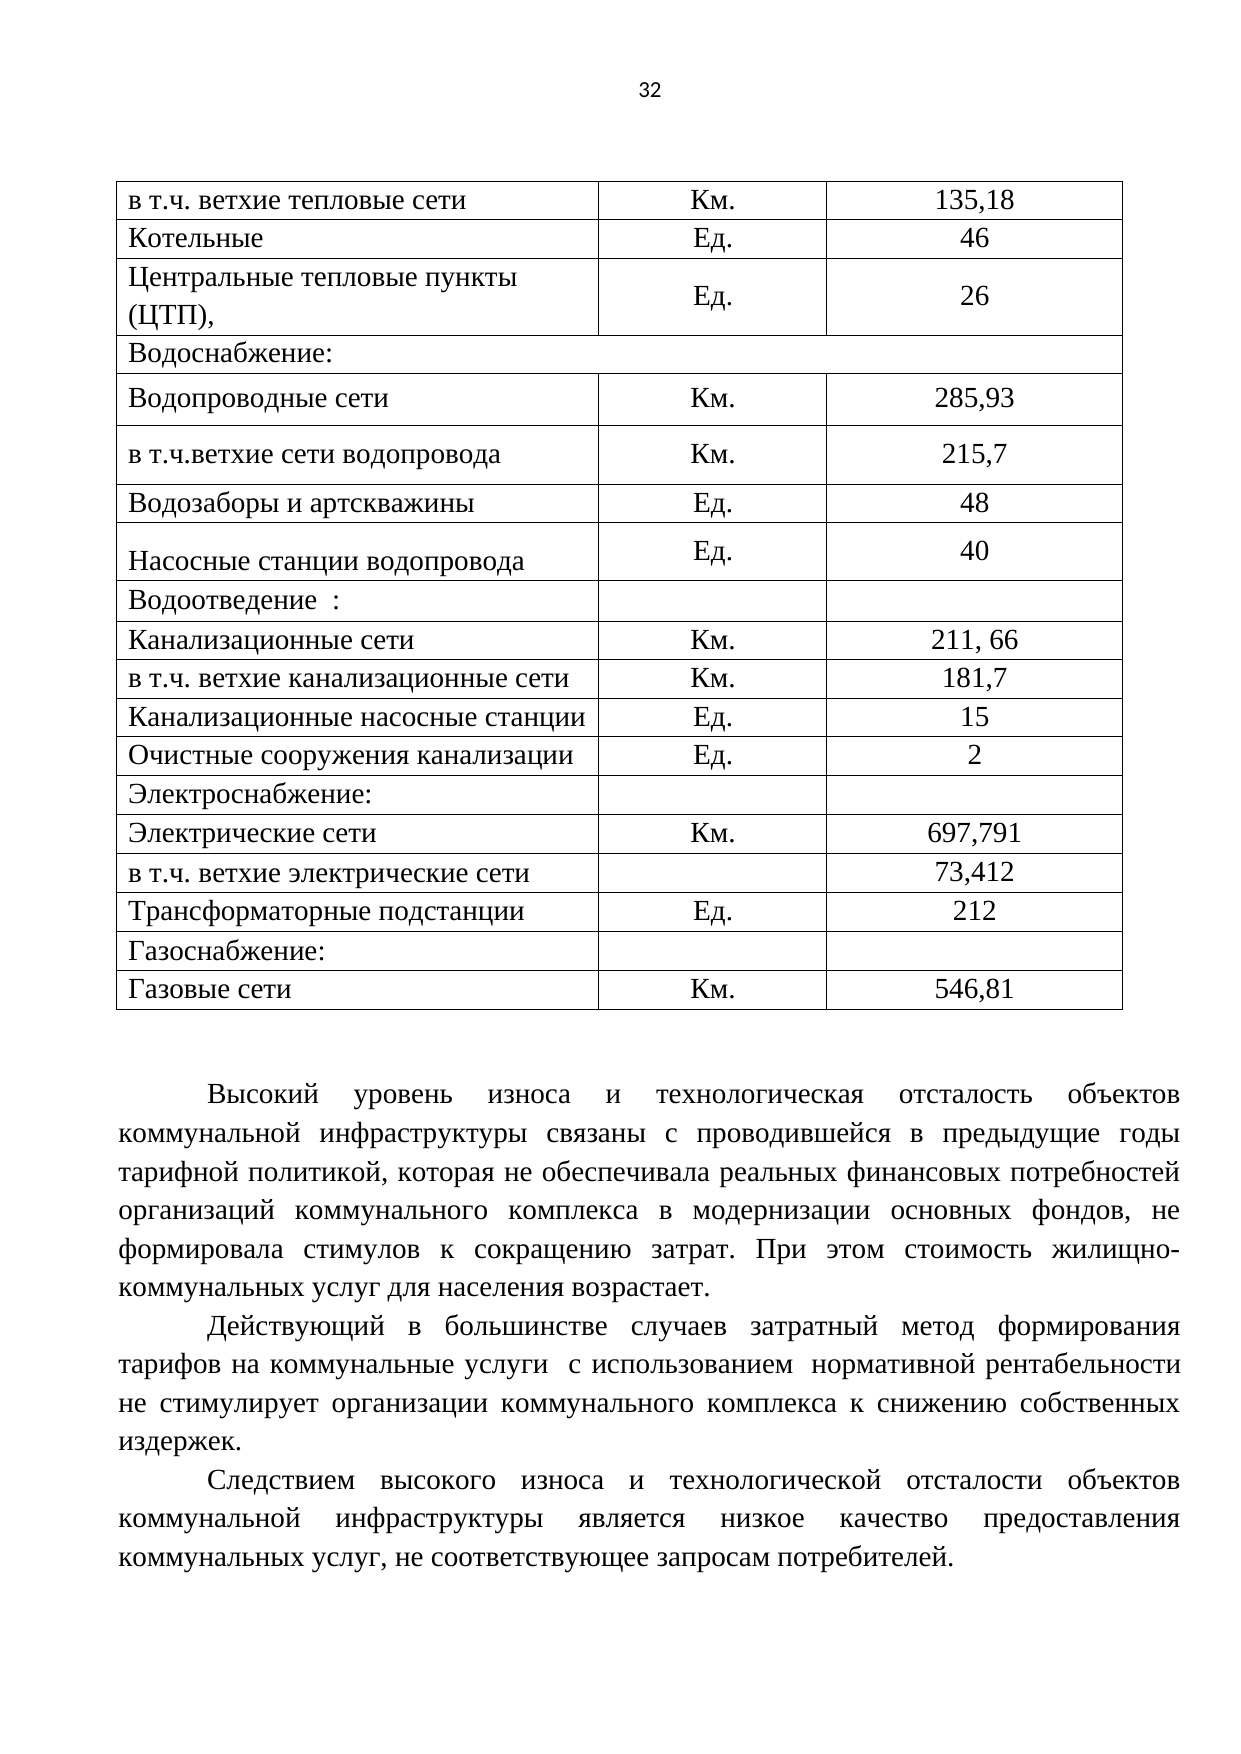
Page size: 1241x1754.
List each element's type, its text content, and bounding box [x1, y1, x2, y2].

table_cell Трансформаторные подстанции [117, 893, 598, 931]
table_cell [827, 932, 1122, 970]
table_cell Канализационные насосные станции [117, 699, 598, 736]
table_cell в т.ч.ветхие сети водопровода [117, 426, 598, 484]
table_cell Км. [599, 815, 826, 852]
table_cell Ед. [599, 523, 826, 580]
table_cell 15 [827, 699, 1122, 736]
table_cell Водопроводные сети [117, 374, 598, 424]
table_cell в т.ч. ветхие тепловые сети [117, 182, 598, 219]
table_cell Ед. [599, 259, 826, 334]
table_cell Очистные сооружения канализации [117, 737, 598, 774]
text Высокий уровень износа и технологическая отсталость объектов коммунальной инфраструктуры связаны с проводившейся в предыдущие годы тарифной политикой, которая не обеспечивала реальных финансовых потребностей организаций коммунального комплекса в модернизации основных фондов, не формировала стимулов к сокращению затрат. При этом стоимость жилищно-коммунальных услуг для населения возрастает. [118, 1077, 1181, 1303]
table_cell Газоснабжение: [117, 932, 598, 970]
table_cell Электроснабжение: [117, 776, 598, 814]
table_cell Водоотведение : [117, 581, 598, 621]
table_cell Водоснабжение: [117, 336, 1122, 373]
table_cell Км. [599, 182, 826, 219]
table_cell 73,412 [827, 854, 1122, 892]
table_cell [827, 776, 1122, 814]
table_cell Электрические сети [117, 815, 598, 852]
table_cell 40 [827, 523, 1122, 580]
table_cell Водозаборы и артскважины [117, 485, 598, 522]
table_cell в т.ч. ветхие электрические сети [117, 854, 598, 892]
table_cell 26 [827, 259, 1122, 334]
table_cell Ед. [599, 485, 826, 522]
table_cell 215,7 [827, 426, 1122, 484]
table_cell 48 [827, 485, 1122, 522]
table_cell Км. [599, 374, 826, 424]
table_cell 212 [827, 893, 1122, 931]
table_cell Км. [599, 622, 826, 659]
table_cell Ед. [599, 699, 826, 736]
table_cell Ед. [599, 737, 826, 774]
table_cell 546,81 [827, 971, 1122, 1008]
table_cell 46 [827, 220, 1122, 258]
table_cell [599, 776, 826, 814]
table_cell 135,18 [827, 182, 1122, 219]
text Действующий в большинстве случаев затратный метод формирования тарифов на коммунальные услуги с использованием нормативной рентабельности не стимулирует организации коммунального комплекса к снижению собственных издержек. [118, 1308, 1181, 1457]
table_cell Насосные станции водопровода [117, 523, 598, 580]
table_cell [599, 854, 826, 892]
table_cell Км. [599, 660, 826, 698]
text Следствием высокого износа и технологической отсталости объектов коммунальной инфраструктуры является низкое качество предоставления коммунальных услуг, не соответствующее запросам потребителей. [118, 1462, 1181, 1573]
table_cell [599, 581, 826, 621]
table_cell Ед. [599, 220, 826, 258]
table_cell 181,7 [827, 660, 1122, 698]
table_cell 211, 66 [827, 622, 1122, 659]
table_cell Км. [599, 971, 826, 1008]
table_cell [599, 932, 826, 970]
table_cell Центральные тепловые пункты (ЦТП), [117, 259, 598, 334]
table_cell Км. [599, 426, 826, 484]
table_cell Ед. [599, 893, 826, 931]
table_cell 2 [827, 737, 1122, 774]
table_cell 697,791 [827, 815, 1122, 852]
table_cell 285,93 [827, 374, 1122, 424]
table_cell Газовые сети [117, 971, 598, 1008]
table_cell Канализационные сети [117, 622, 598, 659]
table_cell [827, 581, 1122, 621]
table_cell в т.ч. ветхие канализационные сети [117, 660, 598, 698]
table_cell Котельные [117, 220, 598, 258]
